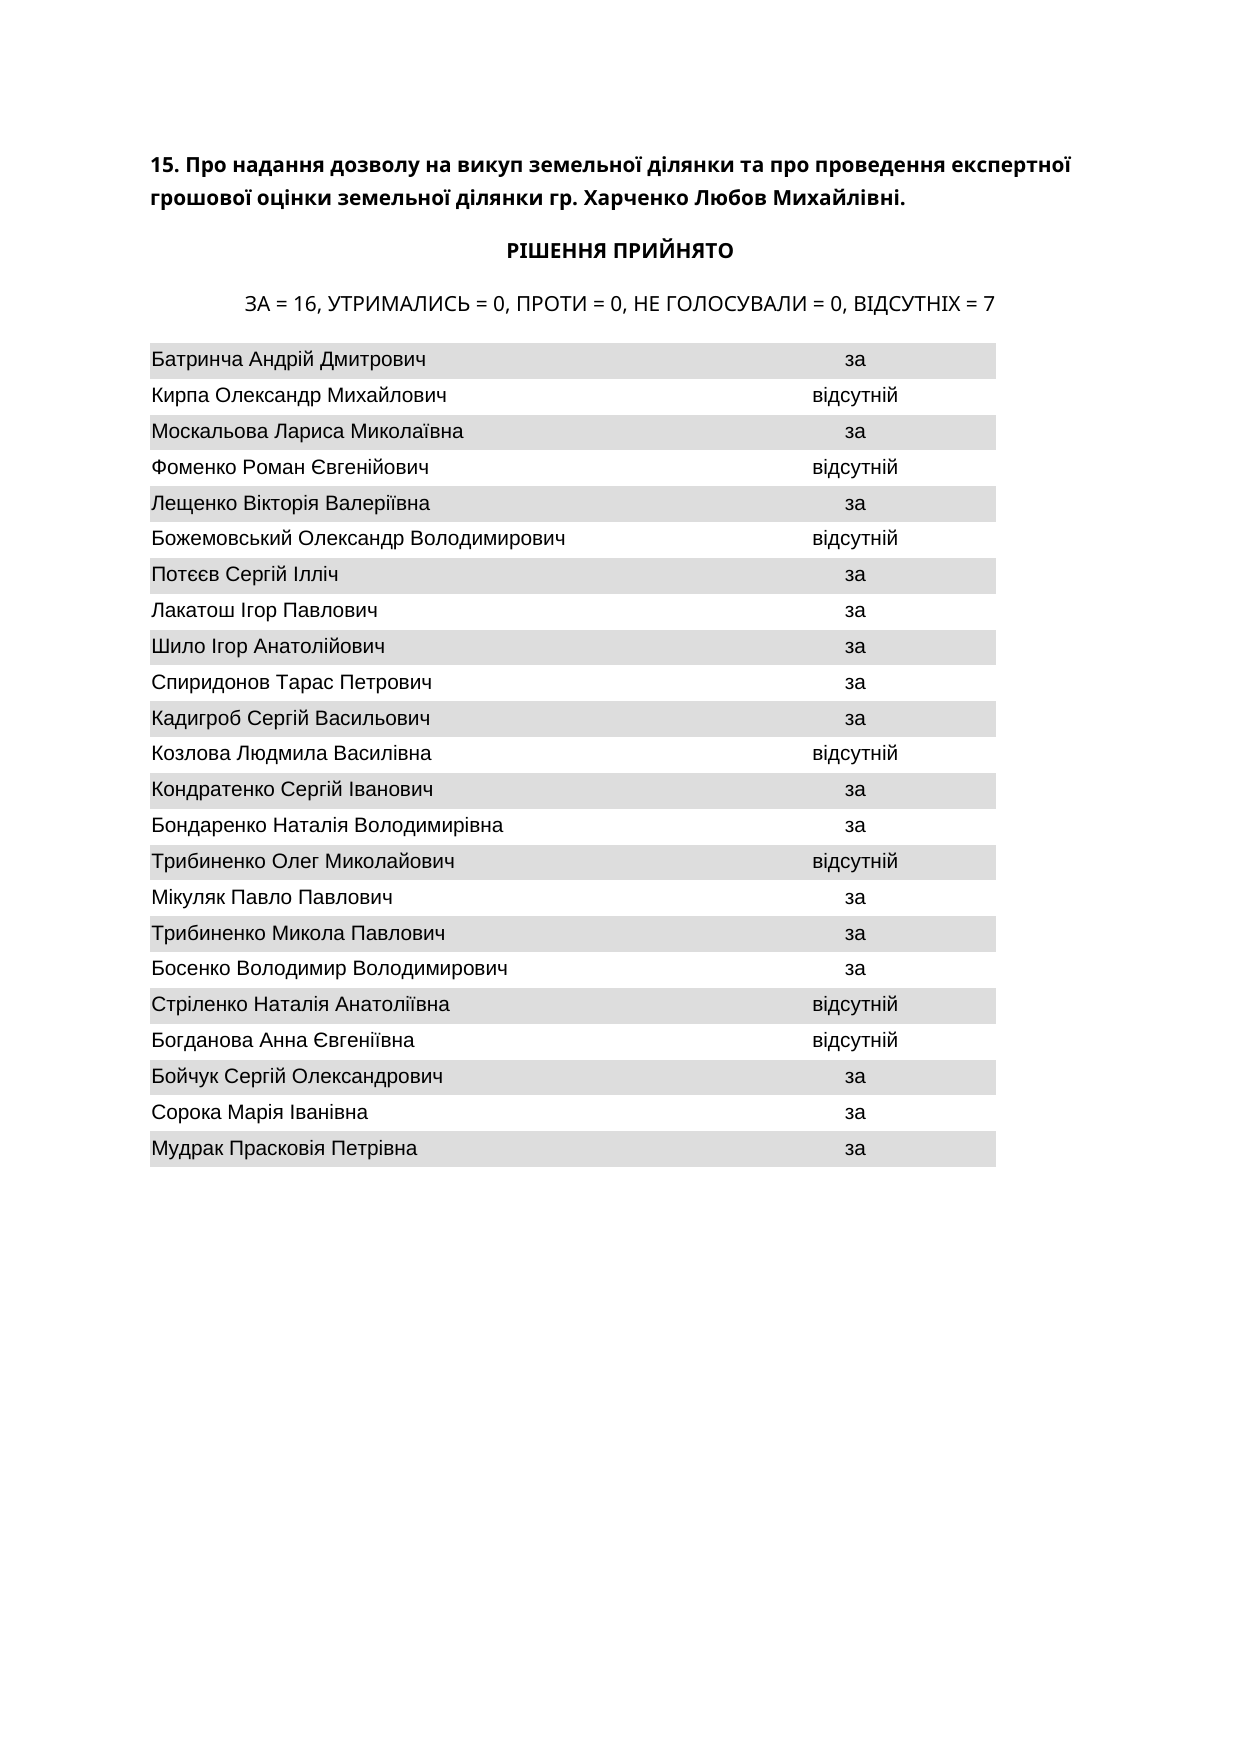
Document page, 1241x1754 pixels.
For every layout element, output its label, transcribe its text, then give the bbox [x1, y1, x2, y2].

table_cell відсутній [714, 522, 996, 558]
table_cell Кондратенко Сергій Іванович [150, 773, 714, 809]
table_cell Босенко Володимир Володимирович [150, 952, 714, 988]
table_cell Кирпа Олександр Михайлович [150, 379, 714, 414]
table_cell Бойчук Сергій Олександрович [150, 1060, 714, 1095]
table_cell за [714, 1095, 996, 1131]
table_cell за [714, 415, 996, 450]
table_cell Трибиненко Олег Миколайович [150, 845, 714, 880]
table_cell за [714, 1131, 996, 1167]
table_header Батринча Андрій Дмитрович [150, 343, 714, 379]
table_cell Шило Ігор Анатолійович [150, 630, 714, 665]
table_cell Лакатош Ігор Павлович [150, 594, 714, 629]
table_cell відсутній [714, 845, 996, 880]
table_cell Потєєв Сергій Ілліч [150, 558, 714, 594]
table_cell за [714, 880, 996, 916]
table_cell за [714, 1060, 996, 1095]
table_cell Кадигроб Сергій Васильович [150, 701, 714, 737]
table_cell Трибиненко Микола Павлович [150, 916, 714, 952]
table_cell за [714, 665, 996, 701]
table_cell Лещенко Вікторія Валеріївна [150, 486, 714, 522]
table_cell Божемовський Олександр Володимирович [150, 522, 714, 558]
table_cell за [714, 809, 996, 844]
table_cell Козлова Людмила Василівна [150, 737, 714, 773]
table_cell Москальова Лариса Миколаївна [150, 415, 714, 450]
table_cell за [714, 952, 996, 988]
table_cell відсутній [714, 988, 996, 1024]
table_cell Мудрак Прасковія Петрівна [150, 1131, 714, 1167]
table_cell Спиридонов Тарас Петрович [150, 665, 714, 701]
table_cell за [714, 486, 996, 522]
table_cell Бондаренко Наталія Володимирівна [150, 809, 714, 844]
table_cell за [714, 773, 996, 809]
table_cell відсутній [714, 450, 996, 486]
table_cell Мікуляк Павло Павлович [150, 880, 714, 916]
table_cell за [714, 630, 996, 665]
table_cell за [714, 701, 996, 737]
table_cell відсутній [714, 379, 996, 414]
table_cell Богданова Анна Євгеніївна [150, 1024, 714, 1059]
table_cell відсутній [714, 1024, 996, 1059]
table_header за [714, 343, 996, 379]
table_cell Сорока Марія Іванівна [150, 1095, 714, 1131]
table_cell за [714, 594, 996, 629]
table_cell за [714, 916, 996, 952]
table_cell за [714, 558, 996, 594]
table_cell Стріленко Наталія Анатоліївна [150, 988, 714, 1024]
text 15. Про надання дозволу на викуп земельної ділянки та про проведення експертної грошової оцінки земельної ділянки гр. Харченко Любов Михайлівні. [150, 150, 1090, 211]
table_cell відсутній [714, 737, 996, 773]
table_cell Фоменко Роман Євгенійович [150, 450, 714, 486]
text ЗА = 16, УТРИМАЛИСЬ = 0, ПРОТИ = 0, НЕ ГОЛОСУВАЛИ = 0, ВІДСУТНІХ = 7 [150, 289, 1090, 318]
text РІШЕННЯ ПРИЙНЯТО [150, 236, 1090, 264]
